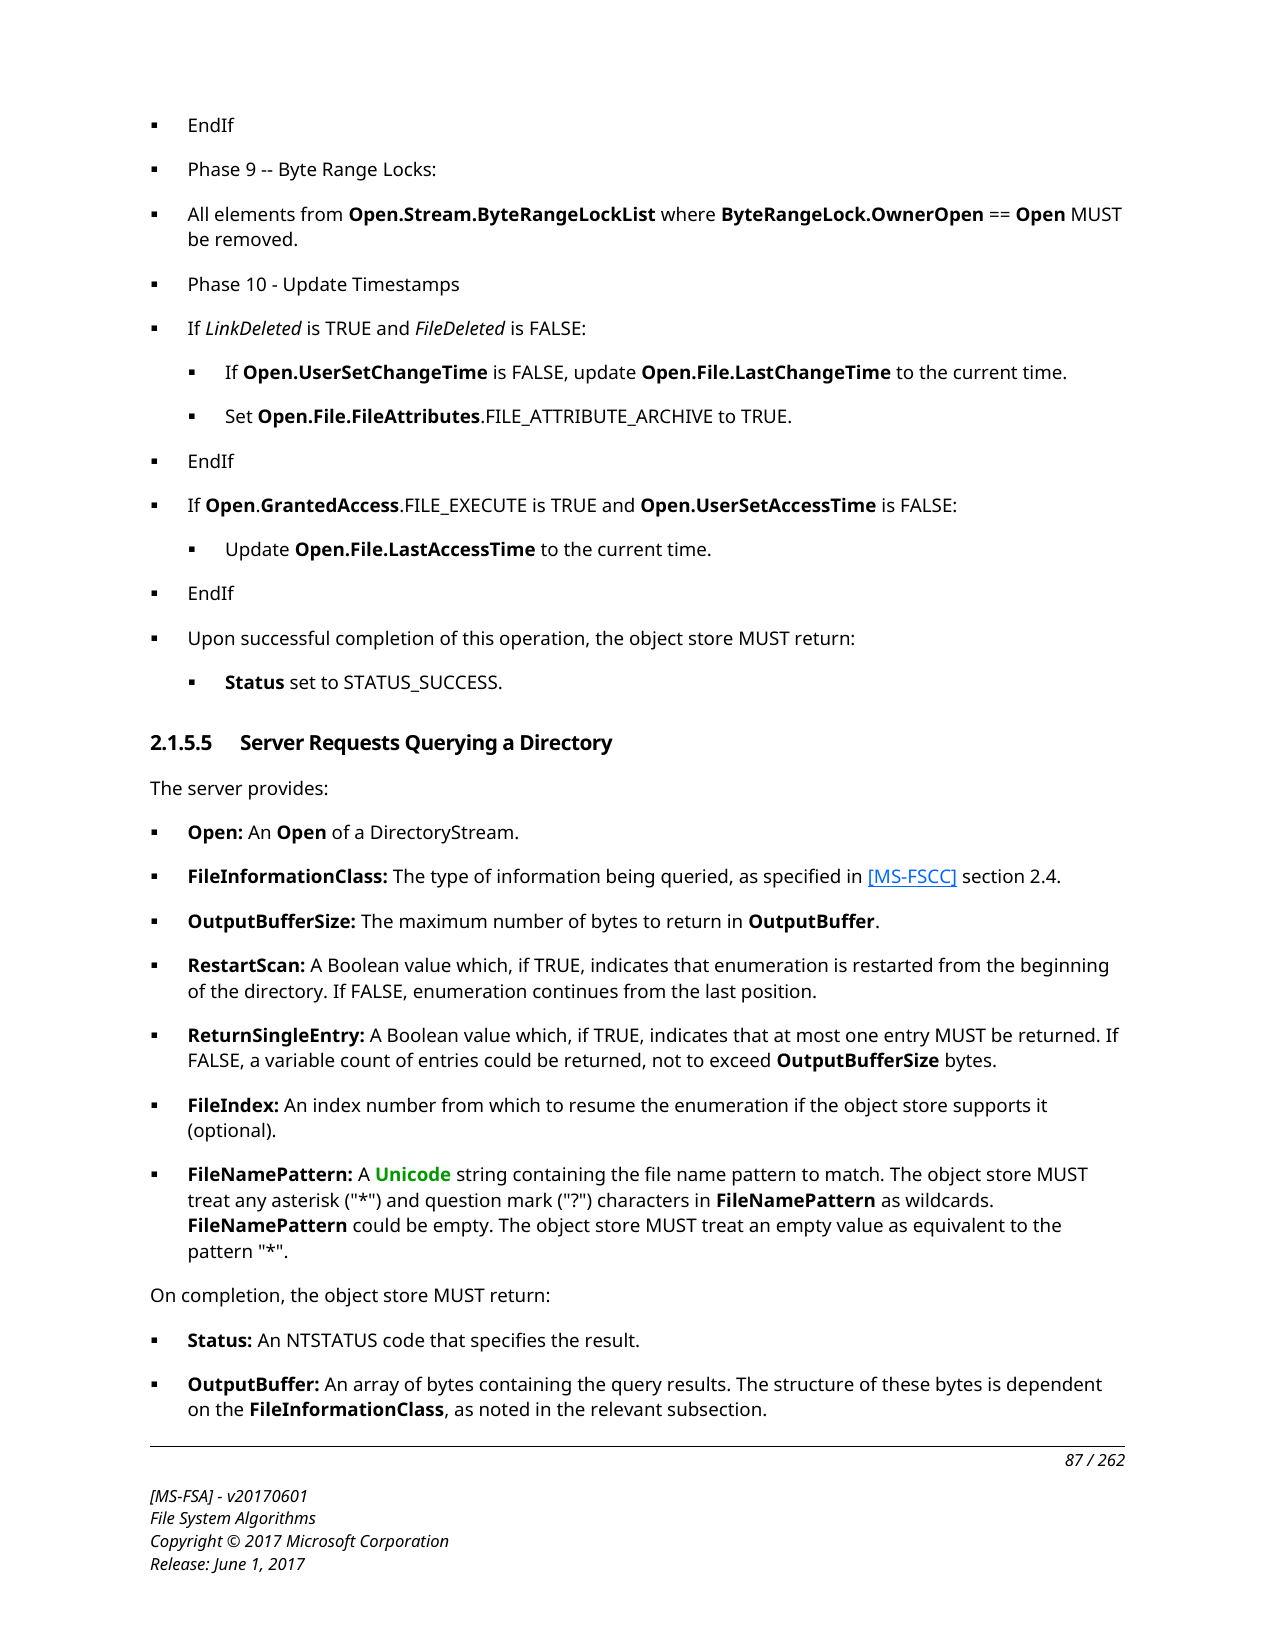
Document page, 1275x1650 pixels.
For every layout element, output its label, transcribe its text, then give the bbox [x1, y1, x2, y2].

list OutputBuffer: An array of bytes containing the query results. The structure of these bytes is dependent on the FileInformationClass, as noted in the relevant subsection. [150, 1371, 1125, 1422]
list Status: An NTSTATUS code that specifies the result. [150, 1327, 1125, 1352]
subtitle Server Requests Querying a Directory [150, 728, 1125, 757]
list Open: An Open of a DirectoryStream. [150, 819, 1125, 845]
list Status set to STATUS_SUCCESS. [187, 669, 1125, 695]
list If Open.GrantedAccess.FILE_EXECUTE is TRUE and Open.UserSetAccessTime is FALSE: [150, 492, 1125, 518]
list Set Open.File.FileAttributes.FILE_ATTRIBUTE_ARCHIVE to TRUE. [187, 404, 1125, 429]
list FileNamePattern: A Unicode string containing the file name pattern to match. The object store MUST treat any asterisk ("*") and question mark ("?") characters in FileNamePattern as wildcards. FileNamePattern could be empty. The object store MUST treat an empty value as equivalent to the pattern "*". [150, 1162, 1125, 1264]
list Phase 9 -- Byte Range Locks: [150, 157, 1125, 182]
list All elements from Open.Stream.ByteRangeLockList where ByteRangeLock.OwnerOpen == Open MUST be removed. [150, 201, 1125, 252]
list If Open.UserSetChangeTime is FALSE, update Open.File.LastChangeTime to the current time. [187, 359, 1125, 385]
list If LinkDeleted is TRUE and FileDeleted is FALSE: [150, 315, 1125, 341]
text The server provides: [150, 775, 1125, 801]
list Upon successful completion of this operation, the object store MUST return: [150, 625, 1125, 651]
list Phase 10 - Update Timestamps [150, 271, 1125, 296]
list OutputBufferSize: The maximum number of bytes to return in OutputBuffer. [150, 908, 1125, 934]
list EndIf [150, 448, 1125, 473]
list FileIndex: An index number from which to resume the enumeration if the object store supports it (optional). [150, 1092, 1125, 1143]
list EndIf [150, 581, 1125, 606]
list ReturnSingleEntry: A Boolean value which, if TRUE, indicates that at most one entry MUST be returned. If FALSE, a variable count of entries could be returned, not to exceed OutputBufferSize bytes. [150, 1022, 1125, 1073]
list Update Open.File.LastAccessTime to the current time. [187, 536, 1125, 562]
list RestartScan: A Boolean value which, if TRUE, indicates that enumeration is restarted from the beginning of the directory. If FALSE, enumeration continues from the last position. [150, 952, 1125, 1003]
list FileInformationClass: The type of information being queried, as specified in [MS-FSCC] section 2.4. [150, 864, 1125, 889]
list EndIf [150, 112, 1125, 138]
text On completion, the object store MUST return: [150, 1283, 1125, 1308]
